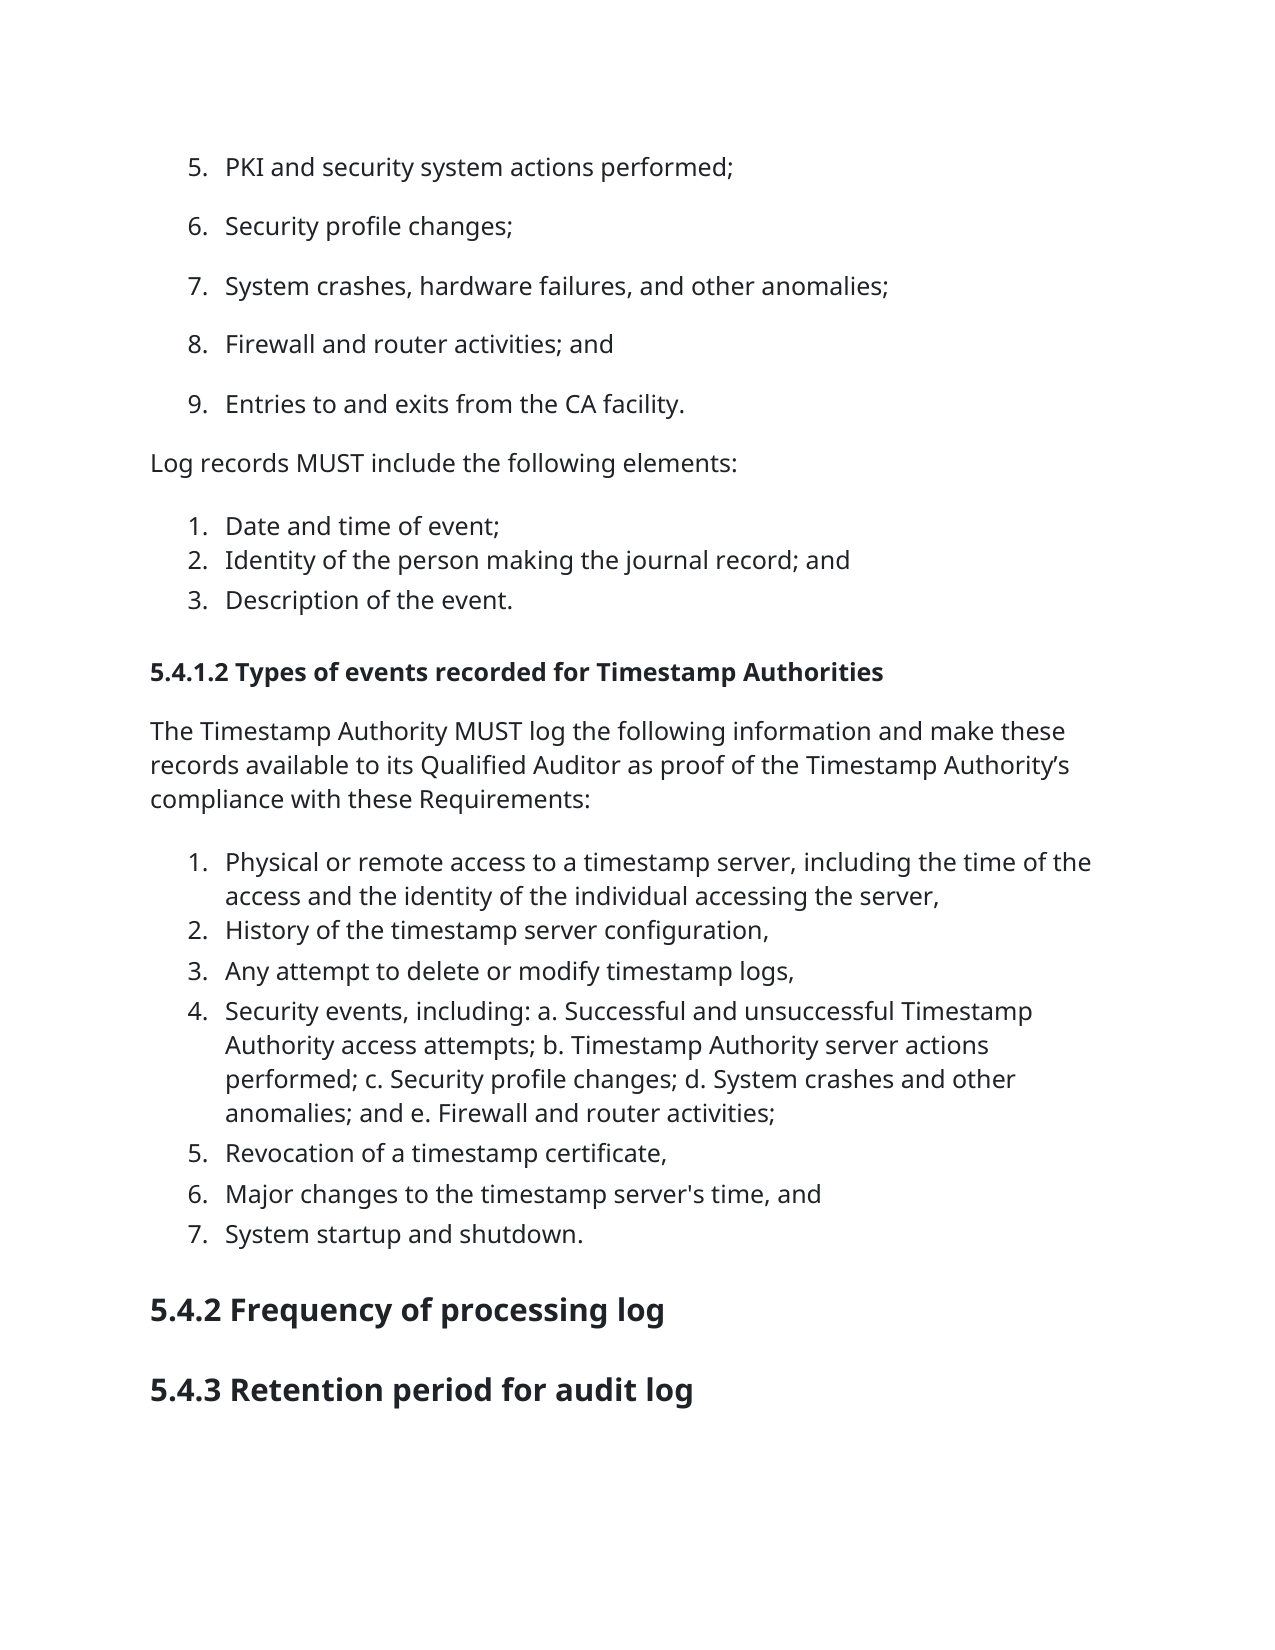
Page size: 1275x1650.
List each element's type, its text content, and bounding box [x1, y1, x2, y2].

text Log records MUST include the following elements: [150, 445, 1125, 479]
list PKI and security system actions performed; [187, 150, 1125, 184]
text 5.4.1.2 Types of events recorded for Timestamp Authorities [150, 654, 1125, 688]
list Major changes to the timestamp server's time, and [187, 1176, 1125, 1211]
list Entries to and exits from the CA facility. [187, 386, 1125, 420]
text The Timestamp Authority MUST log the following information and make these records available to its Qualified Auditor as proof of the Timestamp Authority’s compliance with these Requirements: [150, 713, 1125, 816]
list Revocation of a timestamp certificate, [187, 1136, 1125, 1170]
list Security profile changes; [187, 209, 1125, 243]
list System crashes, hardware failures, and other anomalies; [187, 268, 1125, 302]
list Physical or remote access to a timestamp server, including the time of the access and the identity of the individual accessing the server, [187, 845, 1125, 913]
list History of the timestamp server configuration, [187, 913, 1125, 947]
list Date and time of event; [187, 508, 1125, 543]
list Any attempt to delete or modify timestamp logs, [187, 953, 1125, 987]
text 5.4.2 Frequency of processing log [150, 1288, 1125, 1331]
list Firewall and router activities; and [187, 327, 1125, 361]
list Identity of the person making the journal record; and [187, 543, 1125, 577]
list Security events, including: a. Successful and unsuccessful Timestamp Authority access attempts; b. Timestamp Authority server actions performed; c. Security profile changes; d. System crashes and other anomalies; and e. Firewall and router activities; [187, 994, 1125, 1130]
list Description of the event. [187, 583, 1125, 617]
list System startup and shutdown. [187, 1217, 1125, 1251]
text 5.4.3 Retention period for audit log [150, 1368, 1125, 1411]
